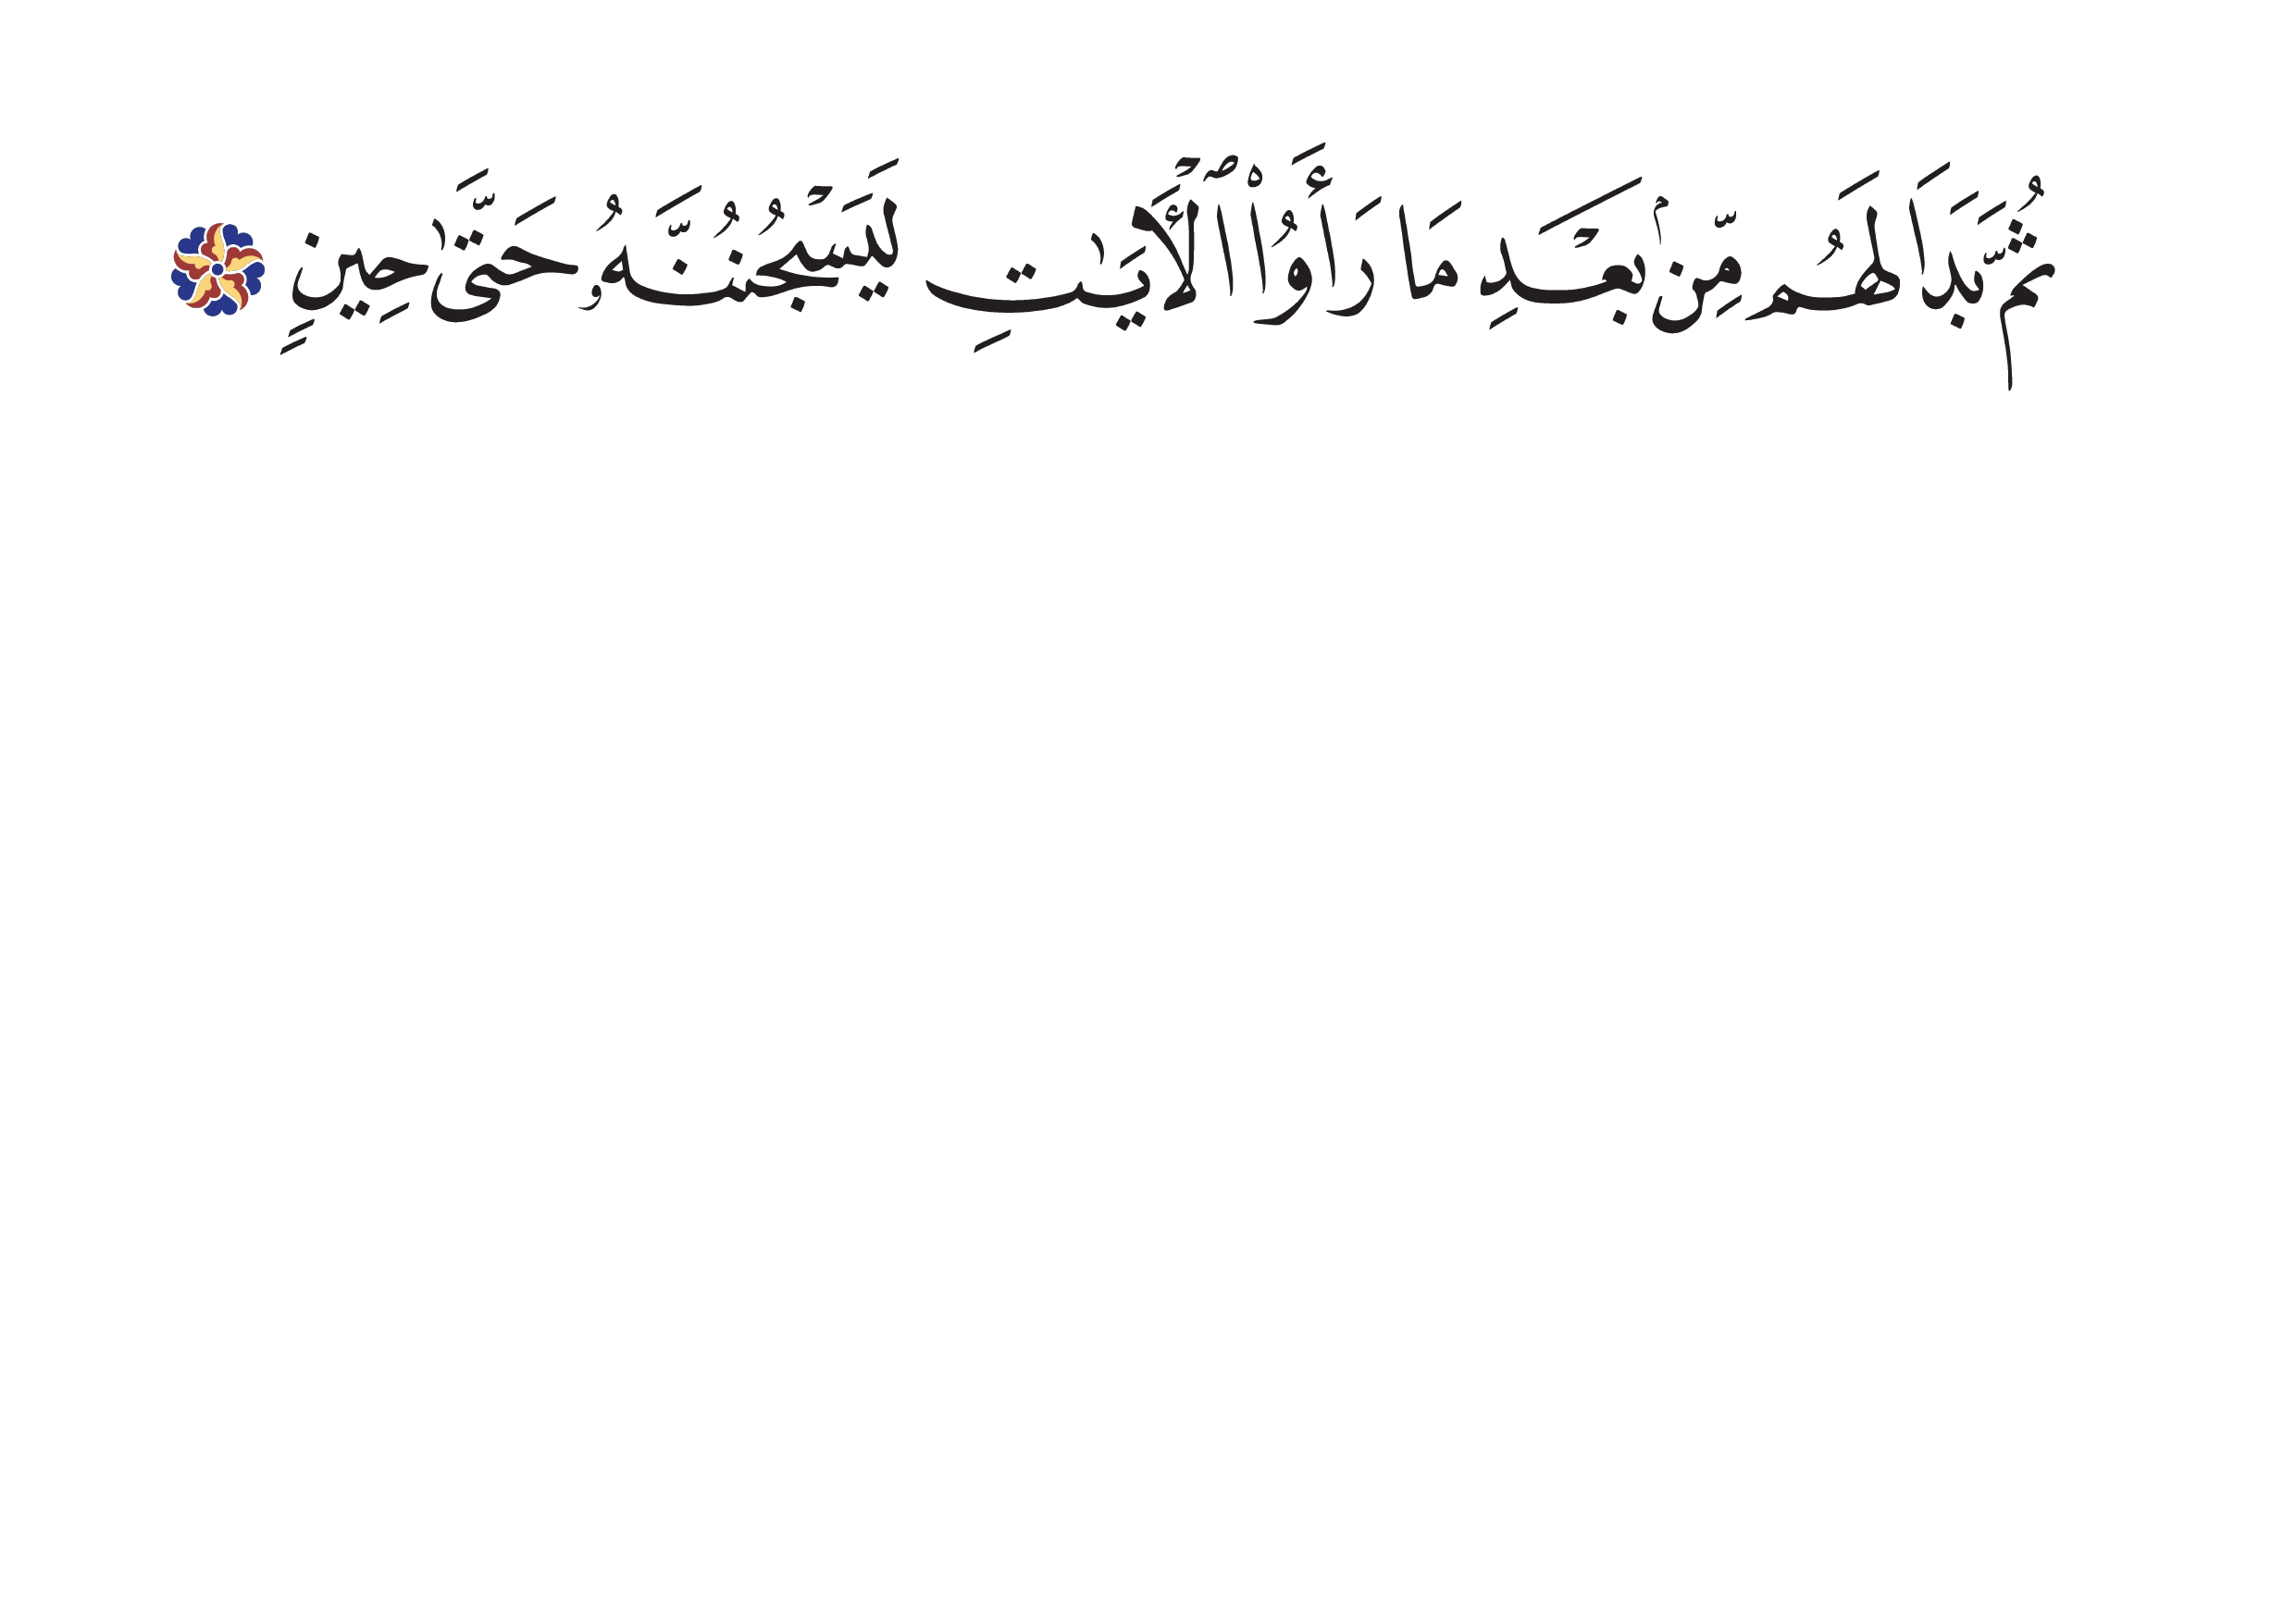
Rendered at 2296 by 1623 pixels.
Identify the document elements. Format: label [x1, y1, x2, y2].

picture [57, 57, 2179, 472]
